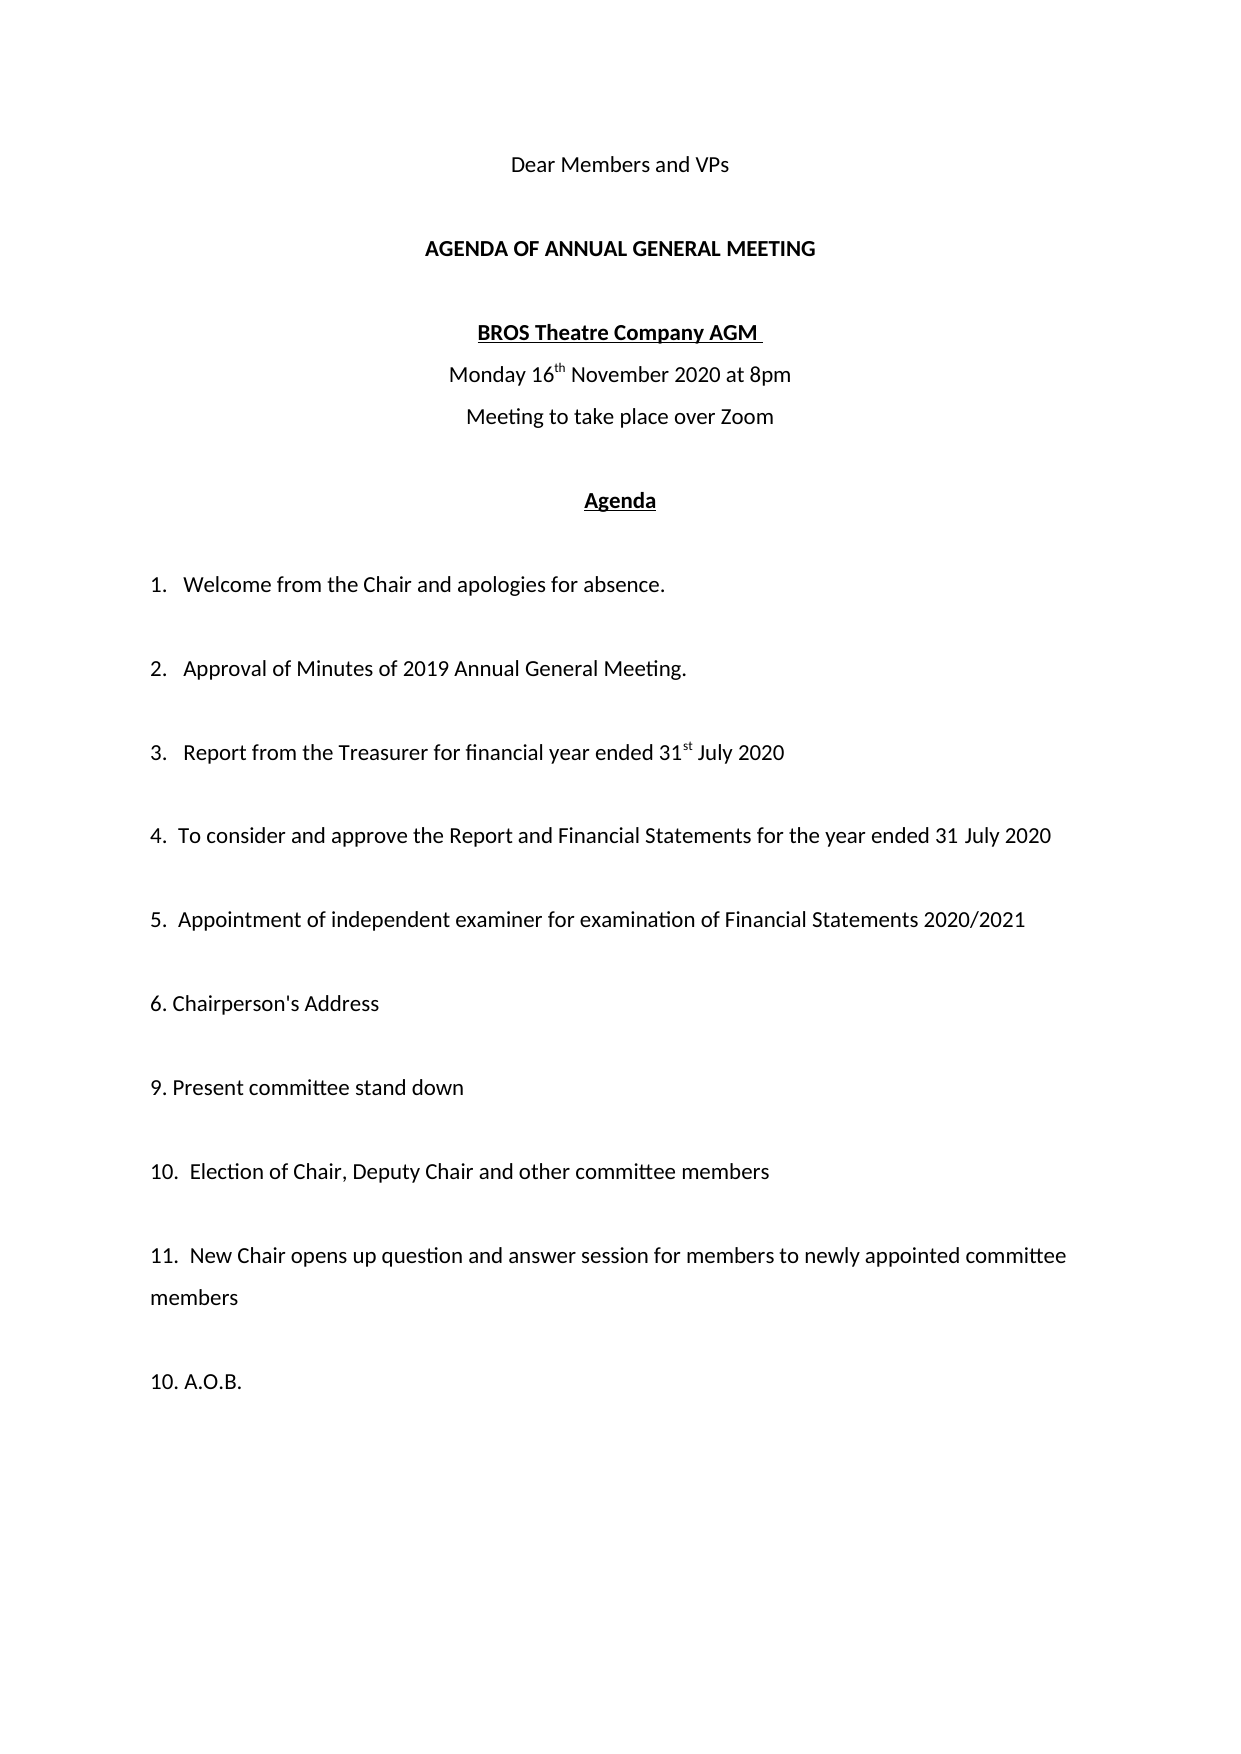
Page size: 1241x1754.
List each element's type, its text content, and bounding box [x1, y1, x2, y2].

text 1. Welcome from the Chair and apologies for absence. [150, 570, 1090, 598]
text 2. Approval of Minutes of 2019 Annual General Meeting. 3. Report from the Treasurer for financial year ended 31st July 2020 4. To consider and approve the Report and Financial Statements for the year ended 31 July 2020 5. Appointment of independent examiner for examination of Financial Statements 2020/2021 6. Chairperson's Address 9. Present committee stand down 10. Election of Chair, Deputy Chair and other committee members 11. New Chair opens up question and answer session for members to newly appointed committee members [150, 612, 1090, 1311]
text Dear Members and VPs AGENDA OF ANNUAL GENERAL MEETING BROS Theatre Company AGM Monday 16th November 2020 at 8pm Meeting to take place over Zoom Agenda [150, 150, 1090, 556]
text 10. A.O.B. [150, 1367, 1090, 1395]
